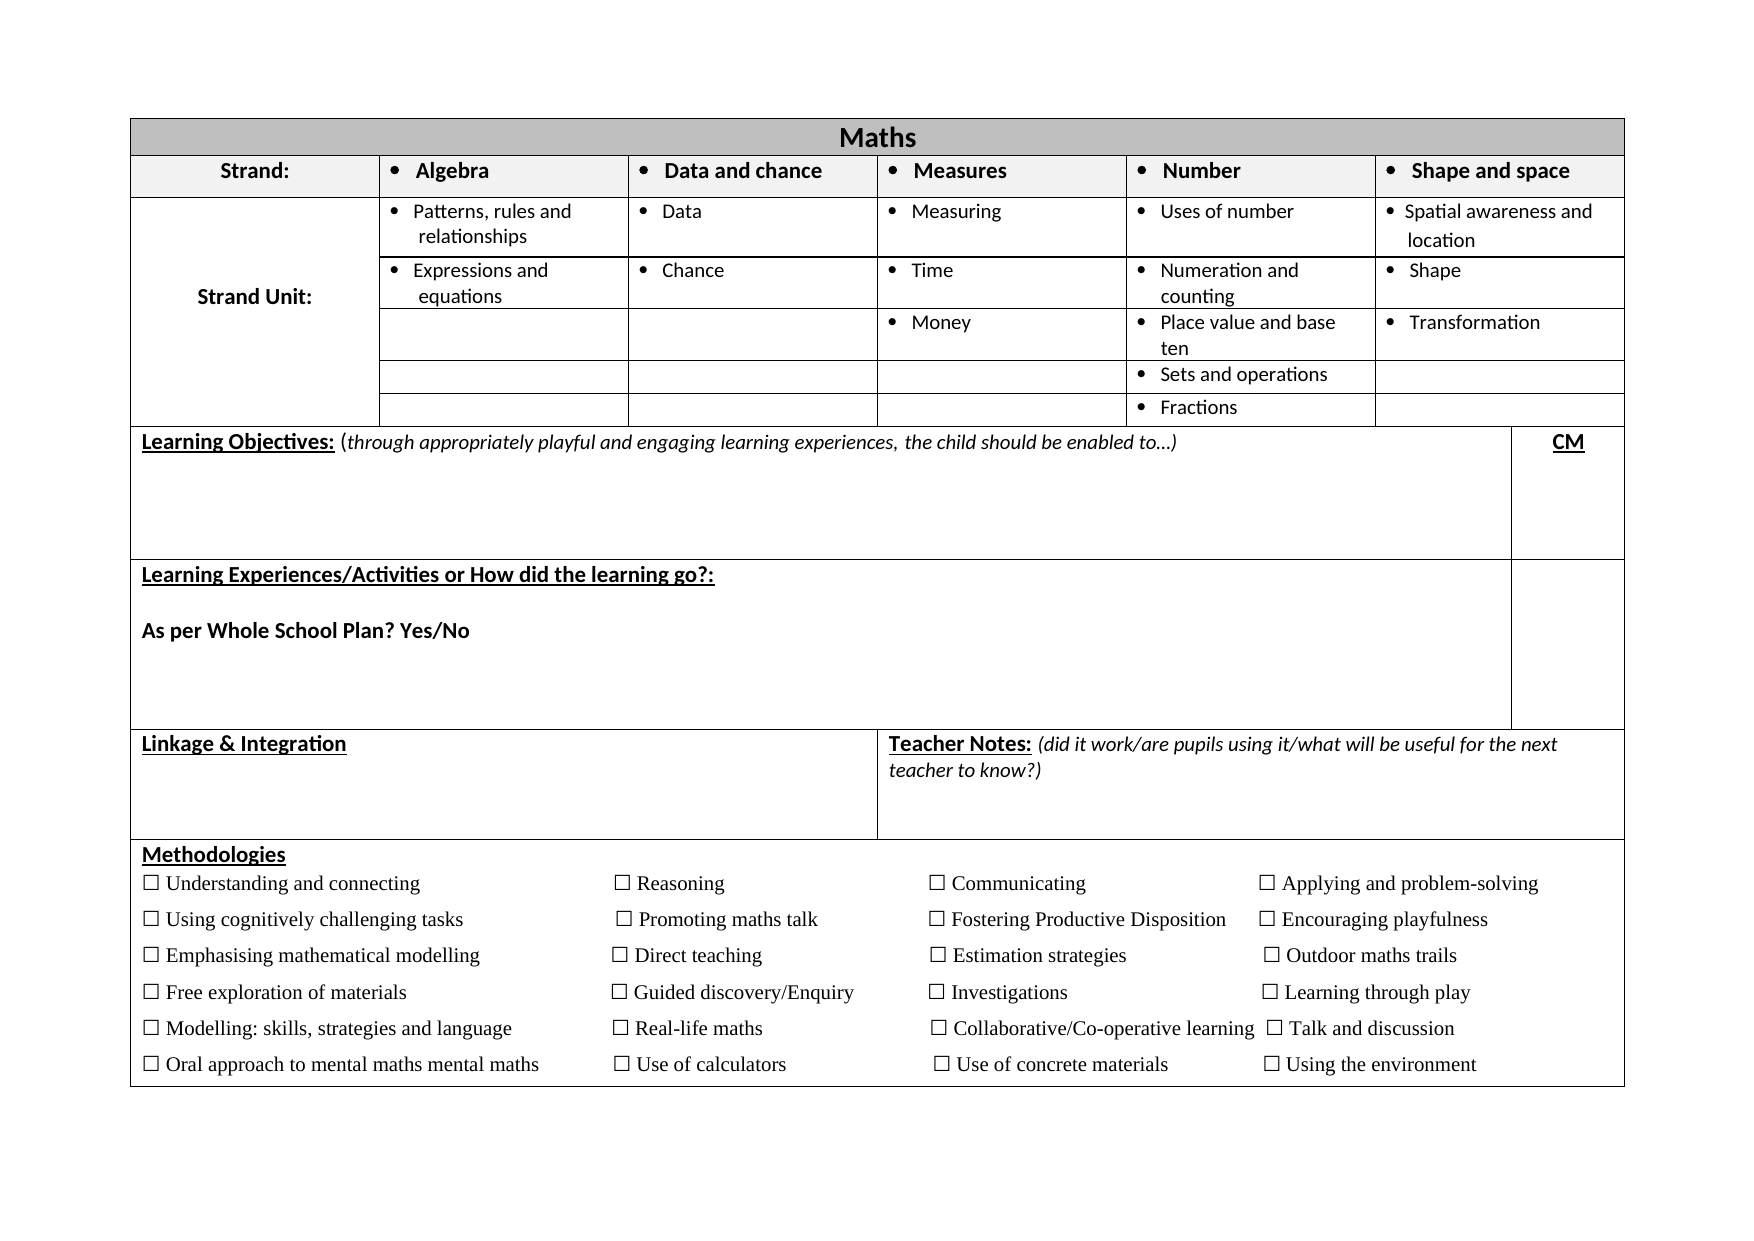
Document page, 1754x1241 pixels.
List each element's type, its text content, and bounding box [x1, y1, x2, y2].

table_cell Money [878, 309, 1126, 360]
table_header Maths [131, 119, 1624, 155]
table_cell [878, 394, 1126, 426]
table_cell [629, 309, 877, 360]
table_cell Strand Unit: [131, 198, 379, 426]
table_cell Measures [878, 156, 1126, 197]
table_cell [380, 309, 628, 360]
table_cell Linkage & Integration [131, 730, 877, 839]
table_cell CM [1512, 427, 1624, 559]
table_cell [629, 361, 877, 393]
table_cell Spatial awareness and location [1376, 198, 1624, 256]
table_cell [629, 394, 877, 426]
table_cell Shape and space [1376, 156, 1624, 197]
table_cell Sets and operations [1127, 361, 1375, 393]
table_cell [1376, 361, 1624, 393]
table_cell Time [878, 258, 1126, 308]
table_cell [1512, 560, 1624, 728]
table_cell Strand: [131, 156, 379, 197]
table_cell Methodologies Understanding and connecting Reasoning Communicating Applying and problem-solving Using cognitively challenging tasks Promoting maths talk Fostering Productive Disposition Encouraging playfulness Emphasising mathematical modelling Direct teaching Estimation strategies Outdoor maths trails Free exploration of materials Guided discovery/Enquiry Investigations Learning through play Modelling: skills, strategies and language Real-life maths Collaborative/Co-operative learning Talk and discussion Oral approach to mental maths mental maths Use of calculators Use of concrete materials Using the environment [131, 840, 1624, 1086]
table_cell Data [629, 198, 877, 256]
table_cell Number [1127, 156, 1375, 197]
table_cell Patterns, rules and relationships [380, 198, 628, 256]
table_cell Chance [629, 258, 877, 308]
table_cell Transformation [1376, 309, 1624, 360]
table_cell Data and chance [629, 156, 877, 197]
table_cell Place value and base ten [1127, 309, 1375, 360]
table_cell Measuring [878, 198, 1126, 256]
table_cell [1376, 394, 1624, 426]
table_cell [380, 361, 628, 393]
table_cell [380, 394, 628, 426]
table_cell Expressions and equations [380, 258, 628, 308]
table_cell Fractions [1127, 394, 1375, 426]
table_cell Learning Objectives: (through appropriately playful and engaging learning experiences, the child should be enabled to…) [131, 427, 1511, 559]
table_cell Uses of number [1127, 198, 1375, 256]
table_cell Learning Experiences/Activities or How did the learning go?: As per Whole School Plan? Yes/No [131, 560, 1511, 728]
table_cell Algebra [380, 156, 628, 197]
table_cell Numeration and counting [1127, 258, 1375, 308]
table_cell [878, 361, 1126, 393]
table_cell Teacher Notes: (did it work/are pupils using it/what will be useful for the next teacher to know?) [878, 730, 1624, 839]
table_cell Shape [1376, 258, 1624, 308]
